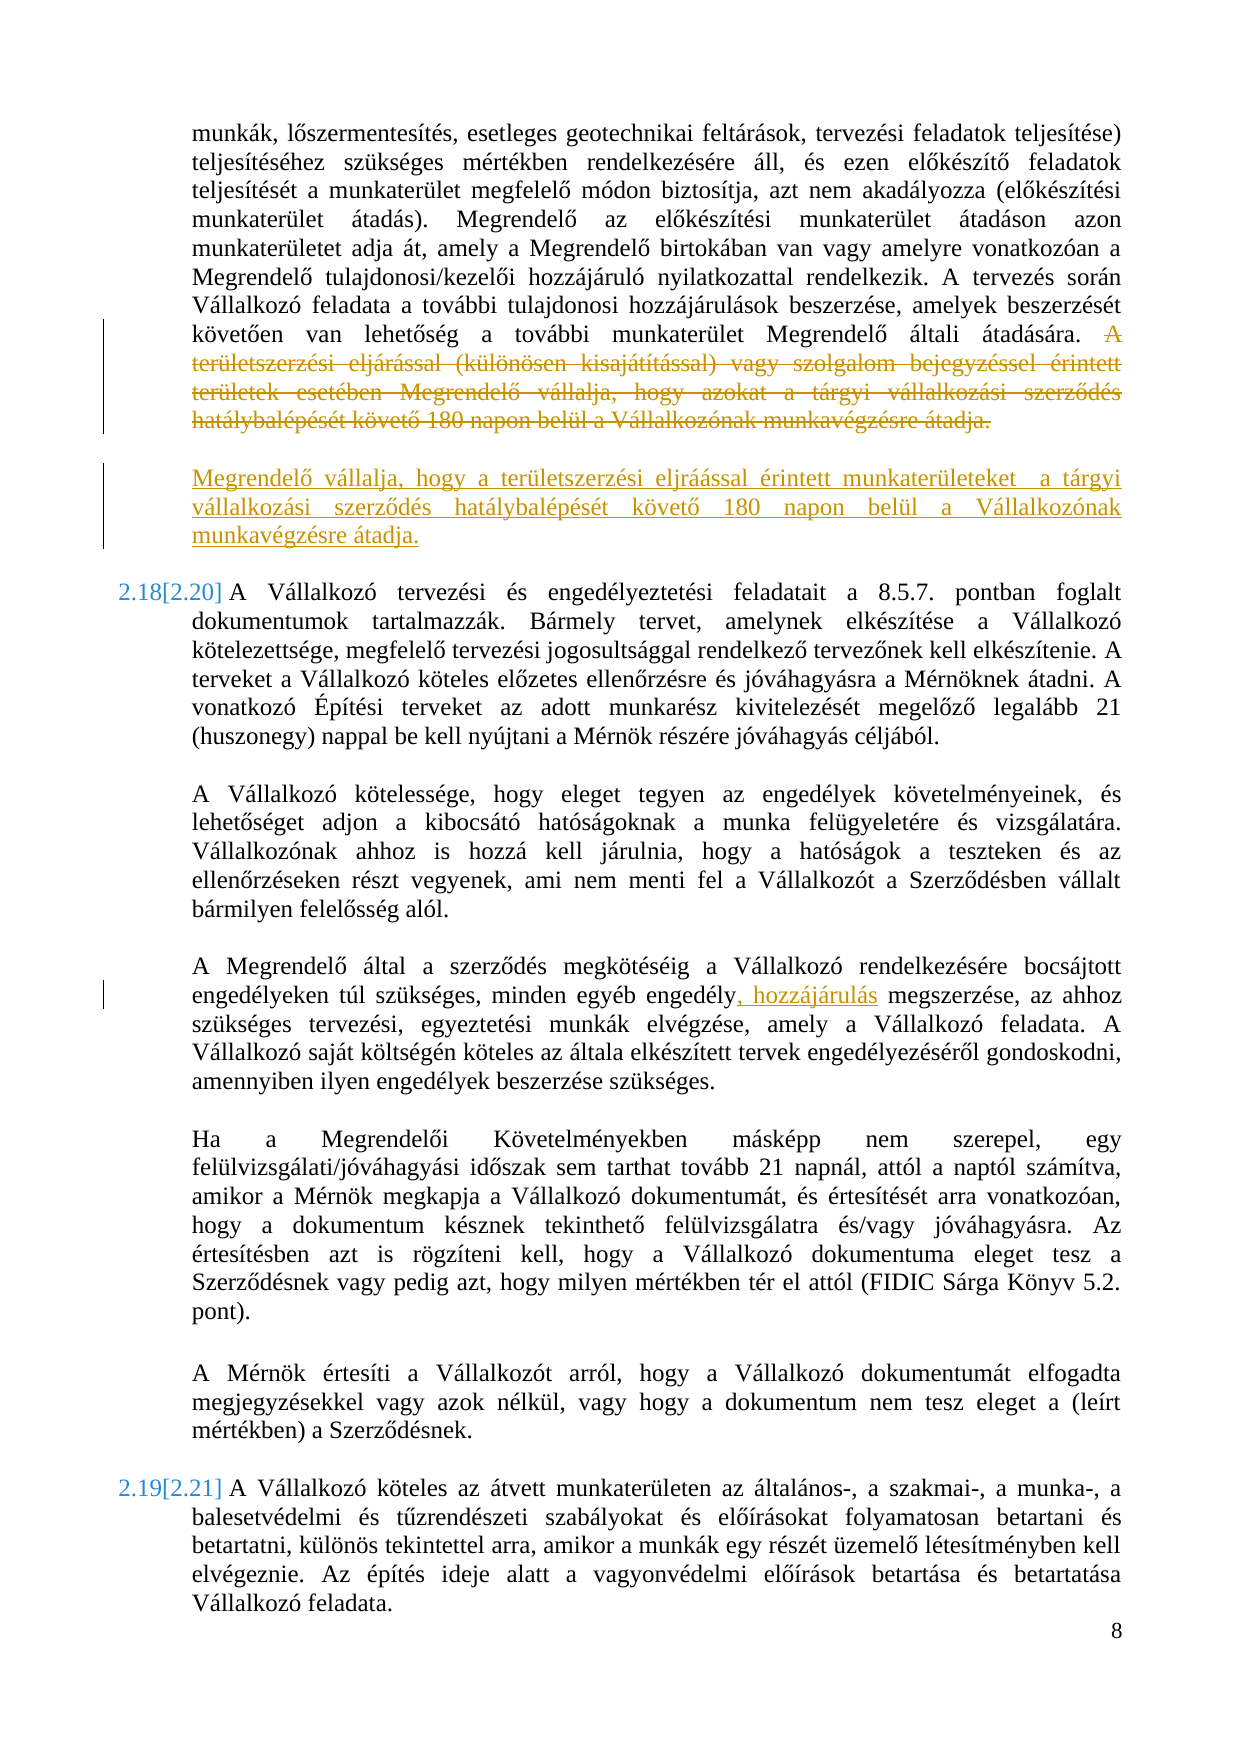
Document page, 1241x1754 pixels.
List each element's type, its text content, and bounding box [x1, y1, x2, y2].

list A Mérnök értesíti a Vállalkozót arról, hogy a Vállalkozó dokumentumát elfogadta megjegyzésekkel vagy azok nélkül, vagy hogy a dokumentum nem tesz eleget a (leírt mértékben) a Szerződésnek. [192, 1358, 1122, 1444]
list A Vállalkozó tervezési és engedélyeztetési feladatait a 8.5.7. pontban foglalt dokumentumok tartalmazzák. Bármely tervet, amelynek elkészítése a Vállalkozó kötelezettsége, megfelelő tervezési jogosultsággal rendelkező tervezőnek kell elkészítenie. A terveket a Vállalkozó köteles előzetes ellenőrzésre és jóváhagyásra a Mérnöknek átadni. A vonatkozó Építési terveket az adott munkarész kivitelezését megelőző legalább 21 (huszonegy) nappal be kell nyújtani a Mérnök részére jóváhagyás céljából. [118, 577, 1122, 750]
list A Vállalkozó köteles az átvett munkaterületen az általános-, a szakmai-, a munka-, a balesetvédelmi és tűzrendészeti szabályokat és előírásokat folyamatosan betartani és betartatni, különös tekintettel arra, amikor a munkák egy részét üzemelő létesítményben kell elvégeznie. Az építés ideje alatt a vagyonvédelmi előírások betartása és betartatása Vállalkozó feladata. [118, 1473, 1122, 1617]
list Ha a Megrendelői Követelményekben másképp nem szerepel, egy felülvizsgálati/jóváhagyási időszak sem tarthat tovább 21 napnál, attól a naptól számítva, amikor a Mérnök megkapja a Vállalkozó dokumentumát, és értesítését arra vonatkozóan, hogy a dokumentum késznek tekinthető felülvizsgálatra és/vagy jóváhagyásra. Az értesítésben azt is rögzíteni kell, hogy a Vállalkozó dokumentuma eleget tesz a Szerződésnek vagy pedig azt, hogy milyen mértékben tér el attól (FIDIC Sárga Könyv 5.2. pont). [192, 1124, 1122, 1325]
list A Vállalkozó kötelessége, hogy eleget tegyen az engedélyek követelményeinek, és lehetőséget adjon a kibocsátó hatóságoknak a munka felügyeletére és vizsgálatára. Vállalkozónak ahhoz is hozzá kell járulnia, hogy a hatóságok a teszteken és az ellenőrzéseken részt vegyenek, ami nem menti fel a Vállalkozót a Szerződésben vállalt bármilyen felelősség alól. [192, 779, 1122, 922]
list A Megrendelő által a szerződés megkötéséig a Vállalkozó rendelkezésére bocsájtott engedélyeken túl szükséges, minden egyéb engedély megszerzése, az ahhoz szükséges tervezési, egyeztetési munkák elvégzése, amely a Vállalkozó feladata. A Vállalkozó saját költségén köteles az általa elkészített tervek engedélyezéséről gondoskodni, amennyiben ilyen engedélyek beszerzése szükséges. [192, 951, 1122, 1095]
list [118, 118, 1122, 434]
